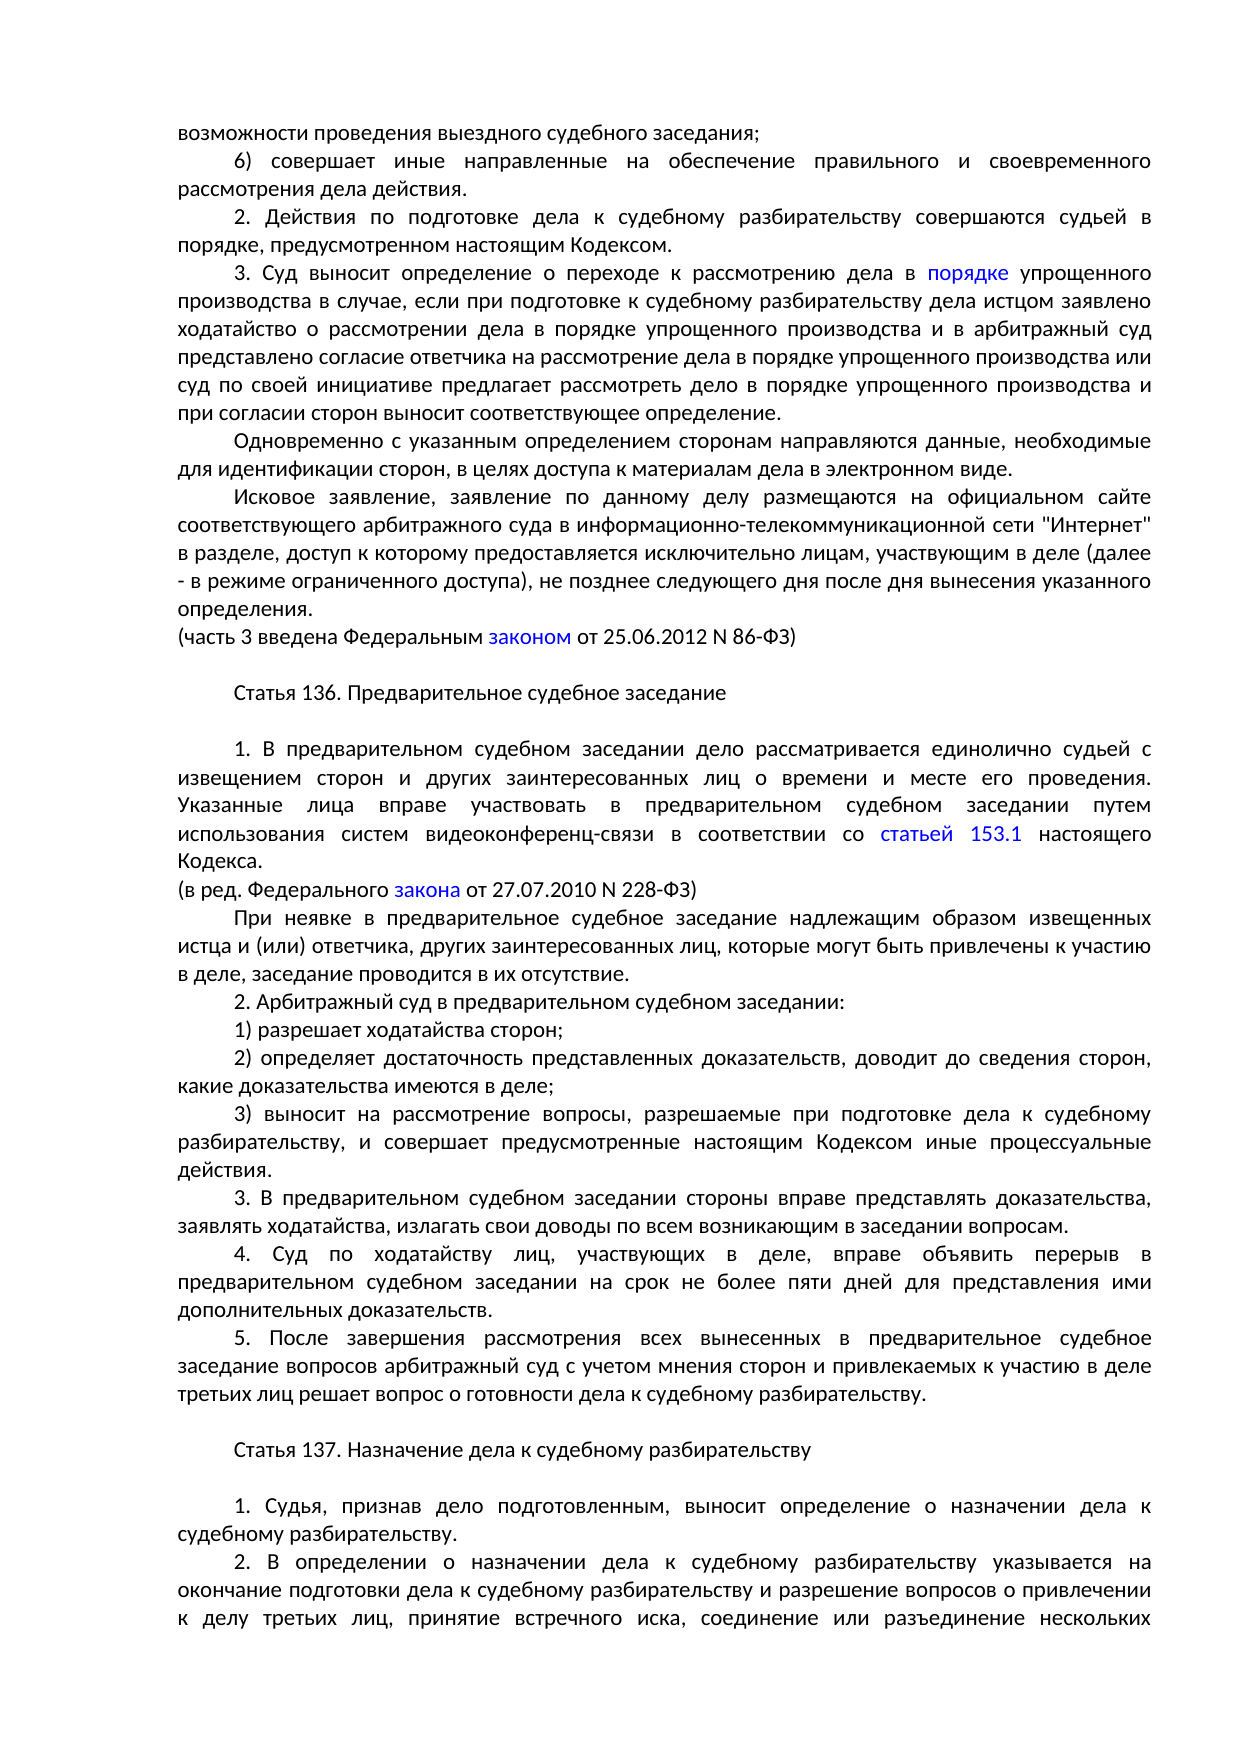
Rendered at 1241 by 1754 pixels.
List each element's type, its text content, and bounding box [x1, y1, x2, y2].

text (часть 3 введена Федеральным законом от 25.06.2012 N 86-ФЗ) [177, 622, 1152, 651]
text 2. Арбитражный суд в предварительном судебном заседании: [177, 987, 1152, 1015]
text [177, 1547, 1152, 1631]
text 2. Действия по подготовке дела к судебному разбирательству совершаются судьей в порядке, предусмотренном настоящим Кодексом. [177, 202, 1152, 258]
text 1) разрешает ходатайства сторон; [177, 1015, 1152, 1043]
text 3) выносит на рассмотрение вопросы, разрешаемые при подготовке дела к судебному разбирательству, и совершает предусмотренные настоящим Кодексом иные процессуальные действия. [177, 1099, 1152, 1183]
text Одновременно с указанным определением сторонам направляются данные, необходимые для идентификации сторон, в целях доступа к материалам дела в электронном виде. [177, 426, 1152, 482]
text Исковое заявление, заявление по данному делу размещаются на официальном сайте соответствующего арбитражного суда в информационно-телекоммуникационной сети "Интернет" в разделе, доступ к которому предоставляется исключительно лицам, участвующим в деле (далее - в режиме ограниченного доступа), не позднее следующего дня после дня вынесения указанного определения. [177, 482, 1152, 622]
text Статья 137. Назначение дела к судебному разбирательству [177, 1435, 1152, 1463]
text При неявке в предварительное судебное заседание надлежащим образом извещенных истца и (или) ответчика, других заинтересованных лиц, которые могут быть привлечены к участию в деле, заседание проводится в их отсутствие. [177, 903, 1152, 987]
text 1. Судья, признав дело подготовленным, выносит определение о назначении дела к судебному разбирательству. [177, 1491, 1152, 1547]
text 6) совершает иные направленные на обеспечение правильного и своевременного рассмотрения дела действия. [177, 146, 1152, 202]
text (в ред. Федерального закона от 27.07.2010 N 228-ФЗ) [177, 875, 1152, 903]
text 3. В предварительном судебном заседании стороны вправе представлять доказательства, заявлять ходатайства, излагать свои доводы по всем возникающим в заседании вопросам. [177, 1183, 1152, 1239]
text 3. Суд выносит определение о переходе к рассмотрению дела в порядке упрощенного производства в случае, если при подготовке к судебному разбирательству дела истцом заявлено ходатайство о рассмотрении дела в порядке упрощенного производства и в арбитражный суд представлено согласие ответчика на рассмотрение дела в порядке упрощенного производства или суд по своей инициативе предлагает рассмотреть дело в порядке упрощенного производства и при согласии сторон выносит соответствующее определение. [177, 258, 1152, 426]
text 5. После завершения рассмотрения всех вынесенных в предварительное судебное заседание вопросов арбитражный суд с учетом мнения сторон и привлекаемых к участию в деле третьих лиц решает вопрос о готовности дела к судебному разбирательству. [177, 1323, 1152, 1407]
text 1. В предварительном судебном заседании дело рассматривается единолично судьей с извещением сторон и других заинтересованных лиц о времени и месте его проведения. Указанные лица вправе участвовать в предварительном судебном заседании путем использования систем видеоконференц-связи в соответствии со статьей 153.1 настоящего Кодекса. [177, 734, 1152, 875]
text Статья 136. Предварительное судебное заседание [177, 678, 1152, 707]
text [177, 118, 1152, 146]
text 4. Суд по ходатайству лиц, участвующих в деле, вправе объявить перерыв в предварительном судебном заседании на срок не более пяти дней для представления ими дополнительных доказательств. [177, 1239, 1152, 1323]
text 2) определяет достаточность представленных доказательств, доводит до сведения сторон, какие доказательства имеются в деле; [177, 1043, 1152, 1099]
